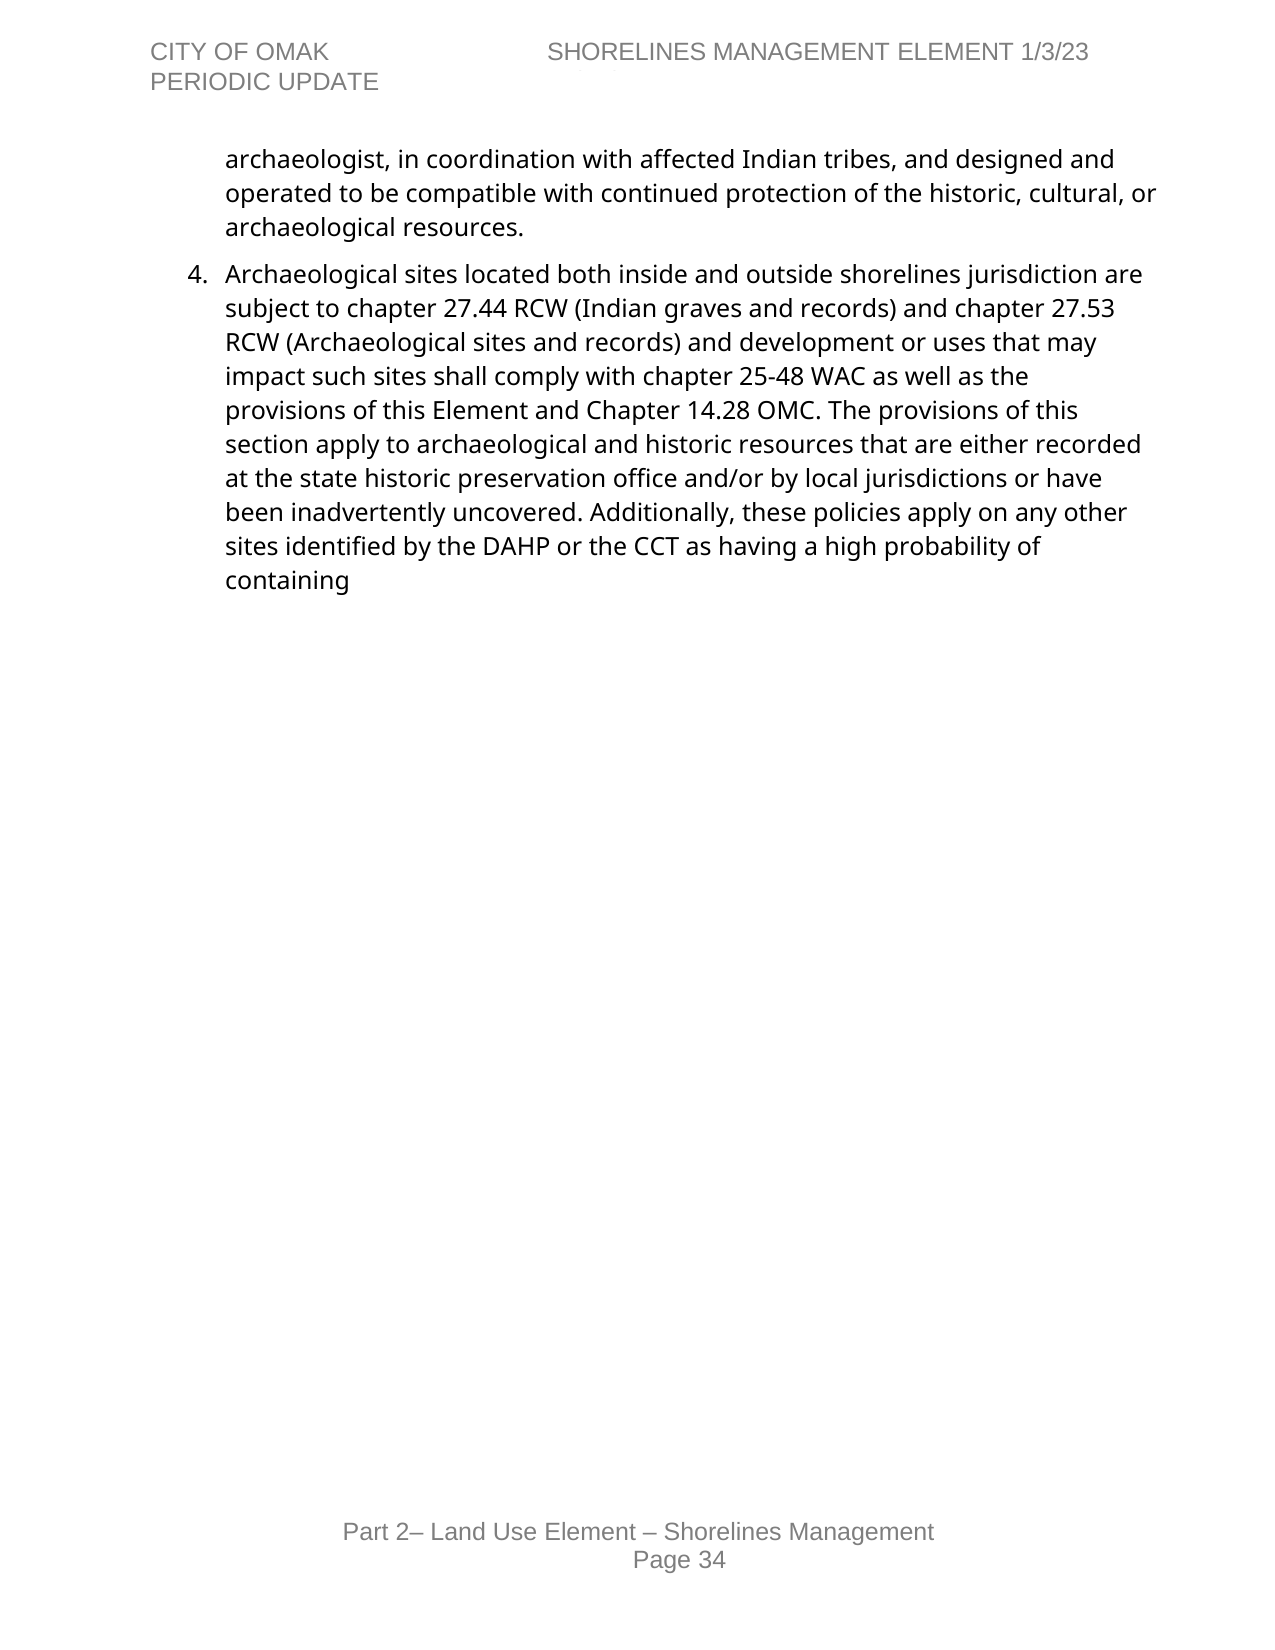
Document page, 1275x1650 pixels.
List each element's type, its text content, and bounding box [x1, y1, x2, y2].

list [187, 142, 1162, 244]
list Archaeological sites located both inside and outside shorelines jurisdiction are subject to chapter 27.44 RCW (Indian graves and records) and chapter 27.53 RCW (Archaeological sites and records) and development or uses that may impact such sites shall comply with chapter 25-48 WAC as well as the provisions of this Element and Chapter 14.28 OMC. The provisions of this section apply to archaeological and historic resources that are either recorded at the state historic preservation office and/or by local jurisdictions or have been inadvertently uncovered. Additionally, these policies apply on any other sites identified by the DAHP or the CCT as having a high probability of containing [187, 256, 1149, 597]
